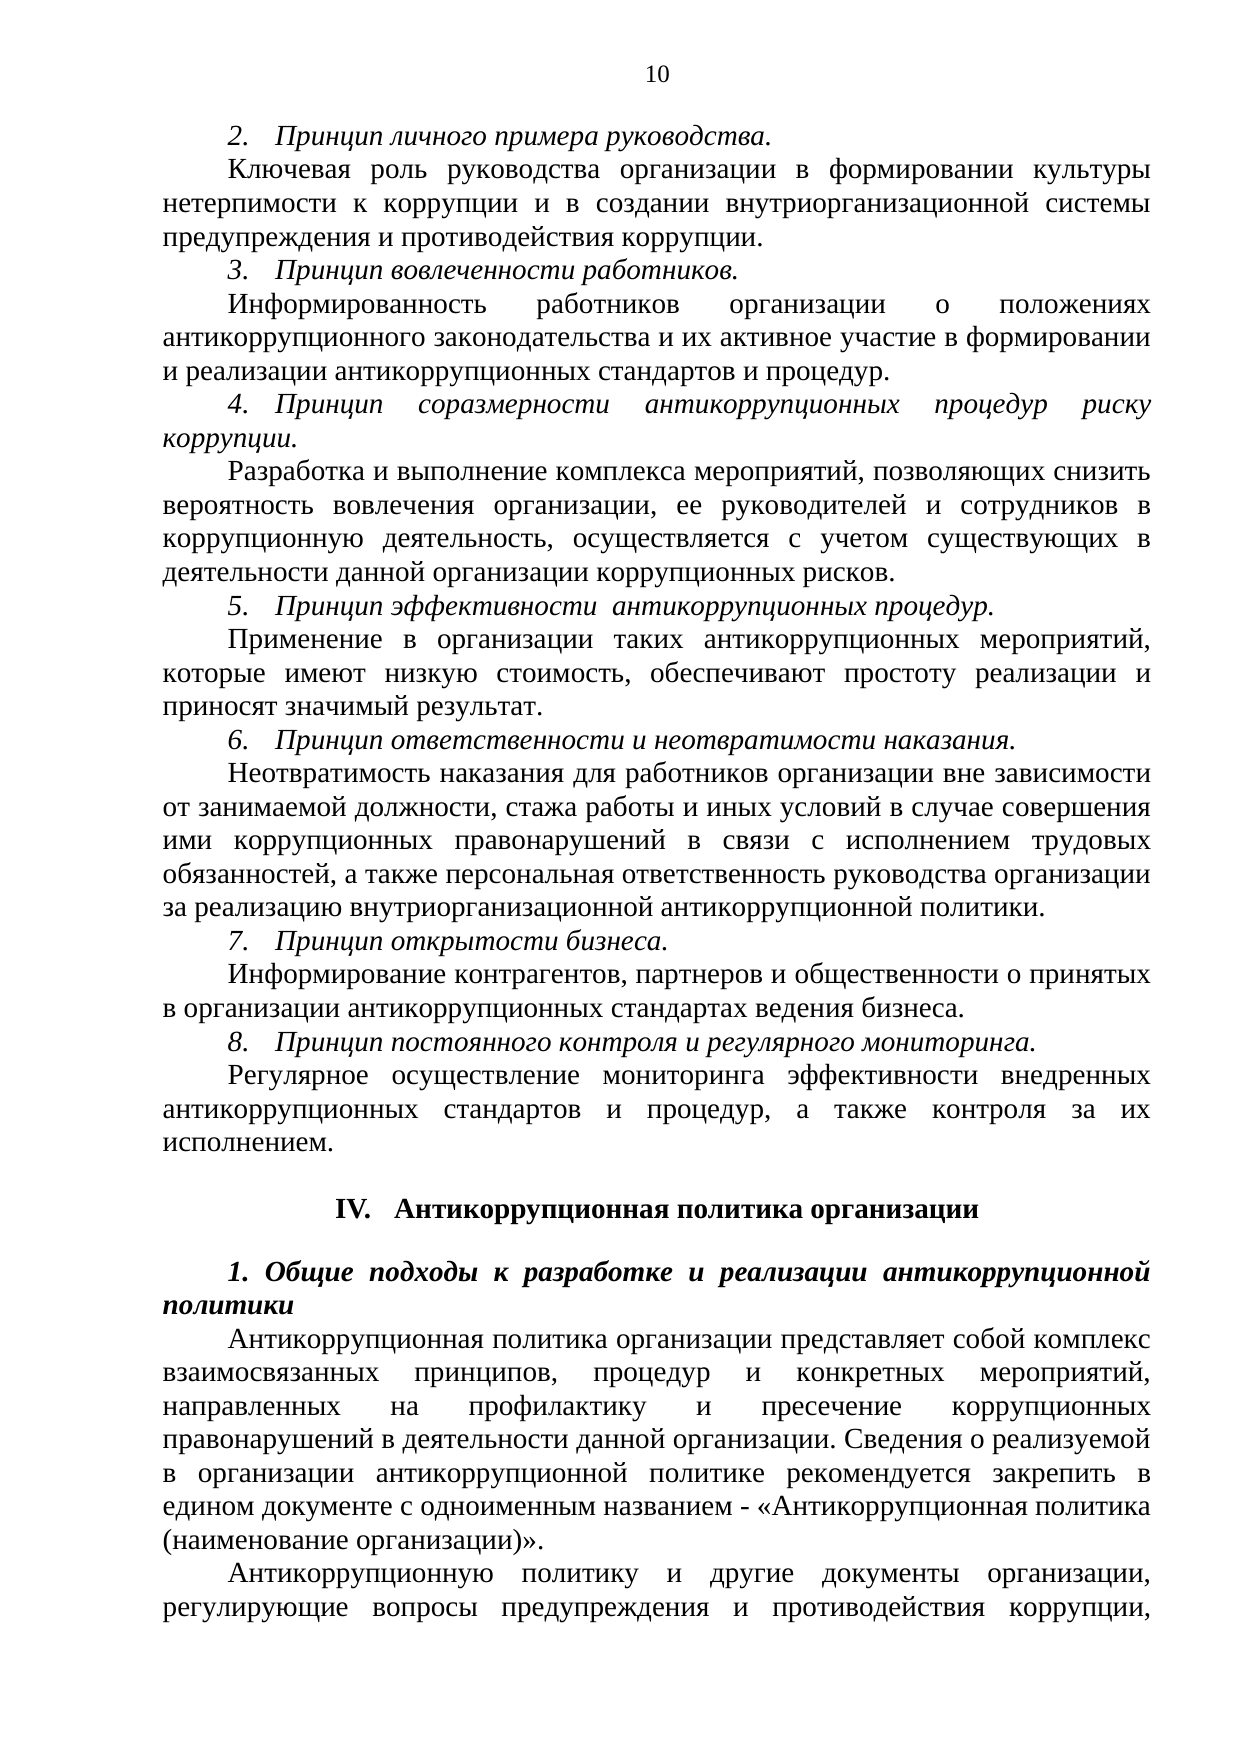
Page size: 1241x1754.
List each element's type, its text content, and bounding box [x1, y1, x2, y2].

list Принцип ответственности и неотвратимости наказания. [162, 722, 1152, 755]
list Принцип постоянного контроля и регулярного мониторинга. [162, 1024, 1152, 1057]
list Принцип открытости бизнеса. [162, 923, 1152, 957]
text Ключевая роль руководства организации в формировании культуры нетерпимости к коррупции и в создании внутриорганизационной системы предупреждения и противодействия коррупции. [162, 152, 1152, 252]
text Антикоррупционная политика организации представляет собой комплекс взаимосвязанных принципов, процедур и конкретных мероприятий, направленных на профилактику и пресечение коррупционных правонарушений в деятельности данной организации. Сведения о реализуемой в организации антикоррупционной политике рекомендуется закрепить в едином документе с одноименным названием - «Антикоррупционная политика (наименование организации)». [162, 1321, 1152, 1556]
text Неотвратимость наказания для работников организации вне зависимости от занимаемой должности, стажа работы и иных условий в случае совершения ими коррупционных правонарушений в связи с исполнением трудовых обязанностей, а также персональная ответственность руководства организации за реализацию внутриорганизационной антикоррупционной политики. [162, 755, 1152, 923]
text Применение в организации таких антикоррупционных мероприятий, которые имеют низкую стоимость, обеспечивают простоту реализации и приносят значимый результат. [162, 621, 1152, 722]
text Разработка и выполнение комплекса мероприятий, позволяющих снизить вероятность вовлечения организации, ее руководителей и сотрудников в коррупционную деятельность, осуществляется с учетом существующих в деятельности данной организации коррупционных рисков. [162, 453, 1152, 588]
subtitle 1. Общие подходы к разработке и реализации антикоррупционной политики [162, 1254, 1152, 1321]
subtitle Антикоррупционная политика организации [162, 1191, 1152, 1225]
list Принцип личного примера руководства. [162, 118, 1152, 152]
list Принцип вовлеченности работников. [162, 252, 1152, 286]
list Принцип соразмерности антикоррупционных процедур риску коррупции. [162, 386, 1152, 453]
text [162, 1556, 1152, 1623]
text Регулярное осуществление мониторинга эффективности внедренных антикоррупционных стандартов и процедур, а также контроля за их исполнением. [162, 1057, 1152, 1158]
text Информирование контрагентов, партнеров и общественности о принятых в организации антикоррупционных стандартах ведения бизнеса. [162, 957, 1152, 1024]
text Информированность работников организации о положениях антикоррупционного законодательства и их активное участие в формировании и реализации антикоррупционных стандартов и процедур. [162, 286, 1152, 386]
list Принцип эффективности антикоррупционных процедур. [162, 588, 1152, 621]
